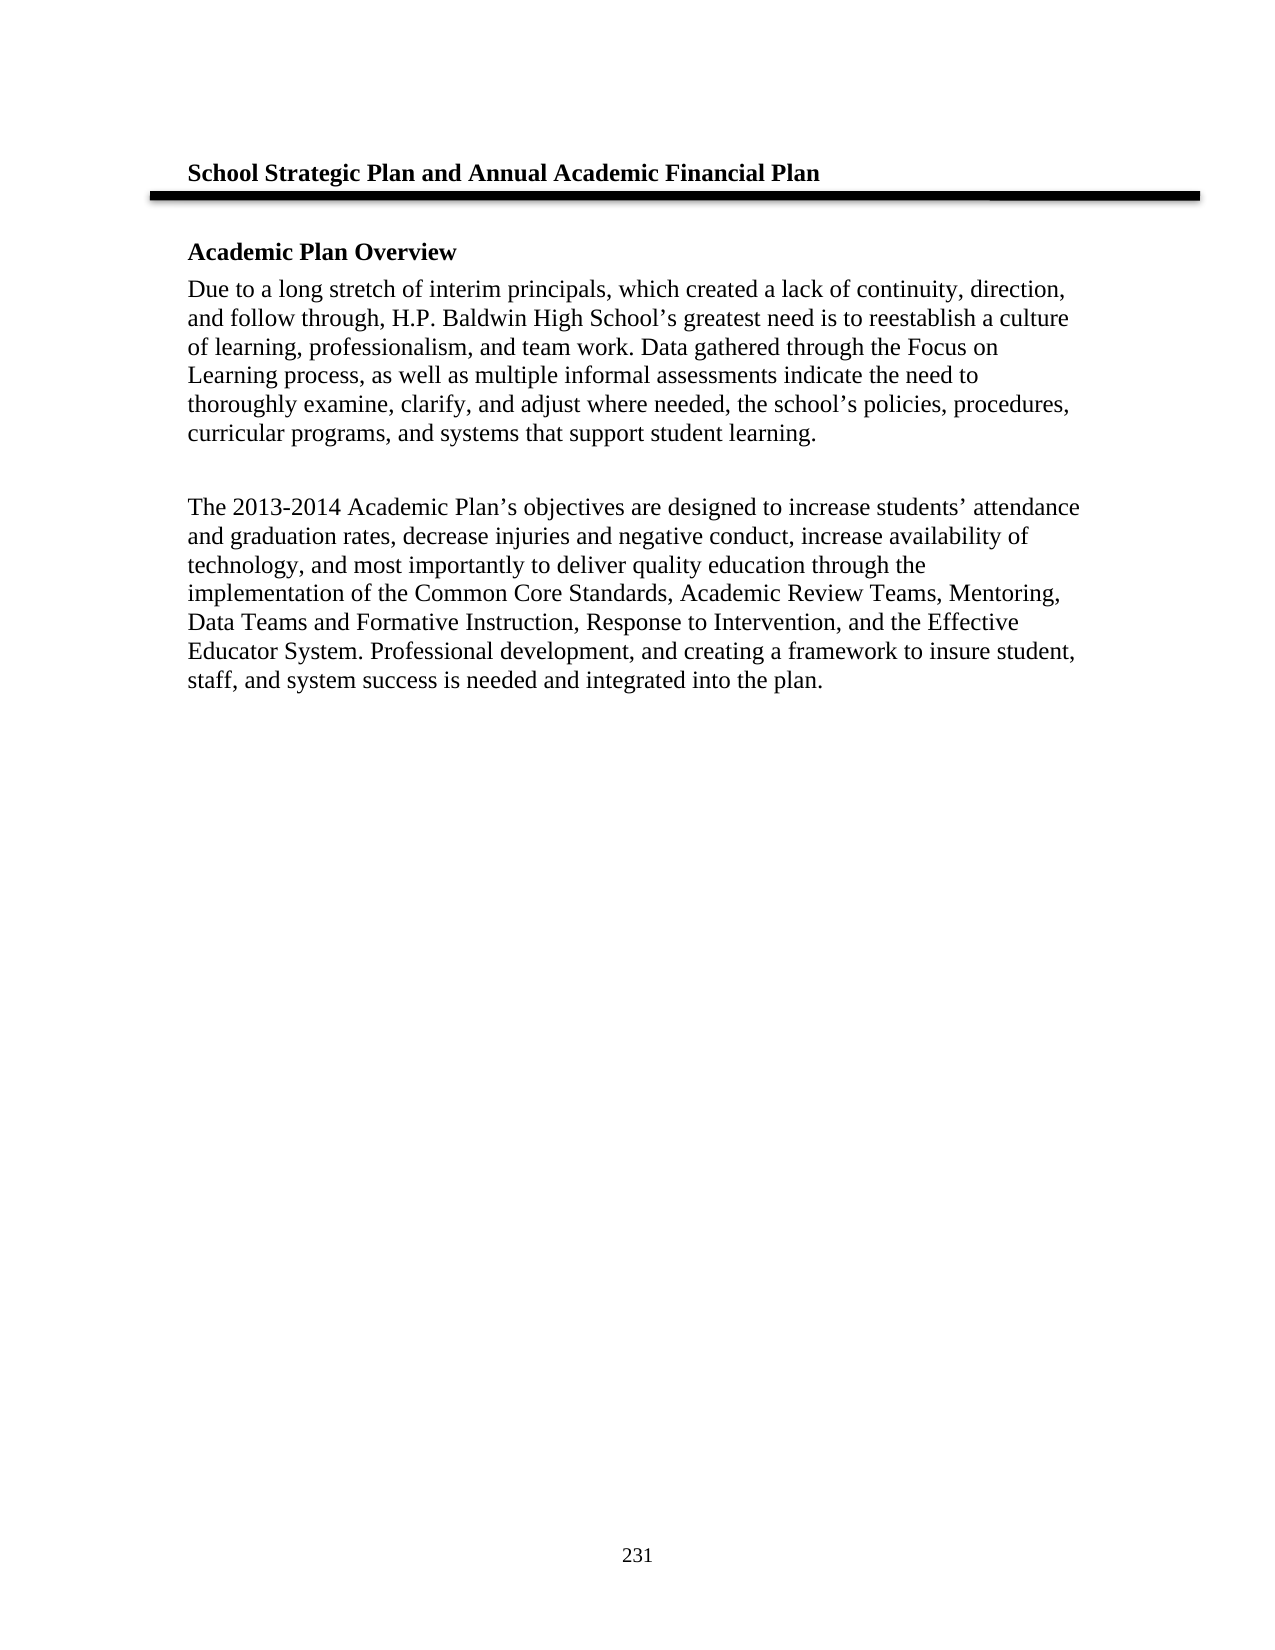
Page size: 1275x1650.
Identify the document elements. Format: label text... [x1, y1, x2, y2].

text The 2013-2014 Academic Plan’s objectives are designed to increase students’ attendance and graduation rates, decrease injuries and negative conduct, increase availability of technology, and most importantly to deliver quality education through the implementation of the Common Core Standards, Academic Review Teams, Mentoring, Data Teams and Formative Instruction, Response to Intervention, and the Effective Educator System. Professional development, and creating a framework to insure student, staff, and system success is needed and integrated into the plan. [187, 492, 1087, 693]
text School Strategic Plan and Annual Academic Financial Plan [187, 158, 1087, 187]
text Due to a long stretch of interim principals, which created a lack of continuity, direction, and follow through, H.P. Baldwin High School’s greatest need is to reestablish a culture of learning, professionalism, and team work. Data gathered through the Focus on Learning process, as well as multiple informal assessments indicate the need to thoroughly examine, clarify, and adjust where needed, the school’s policies, procedures, curricular programs, and systems that support student learning. [187, 274, 1087, 447]
text Academic Plan Overview [187, 237, 1087, 266]
